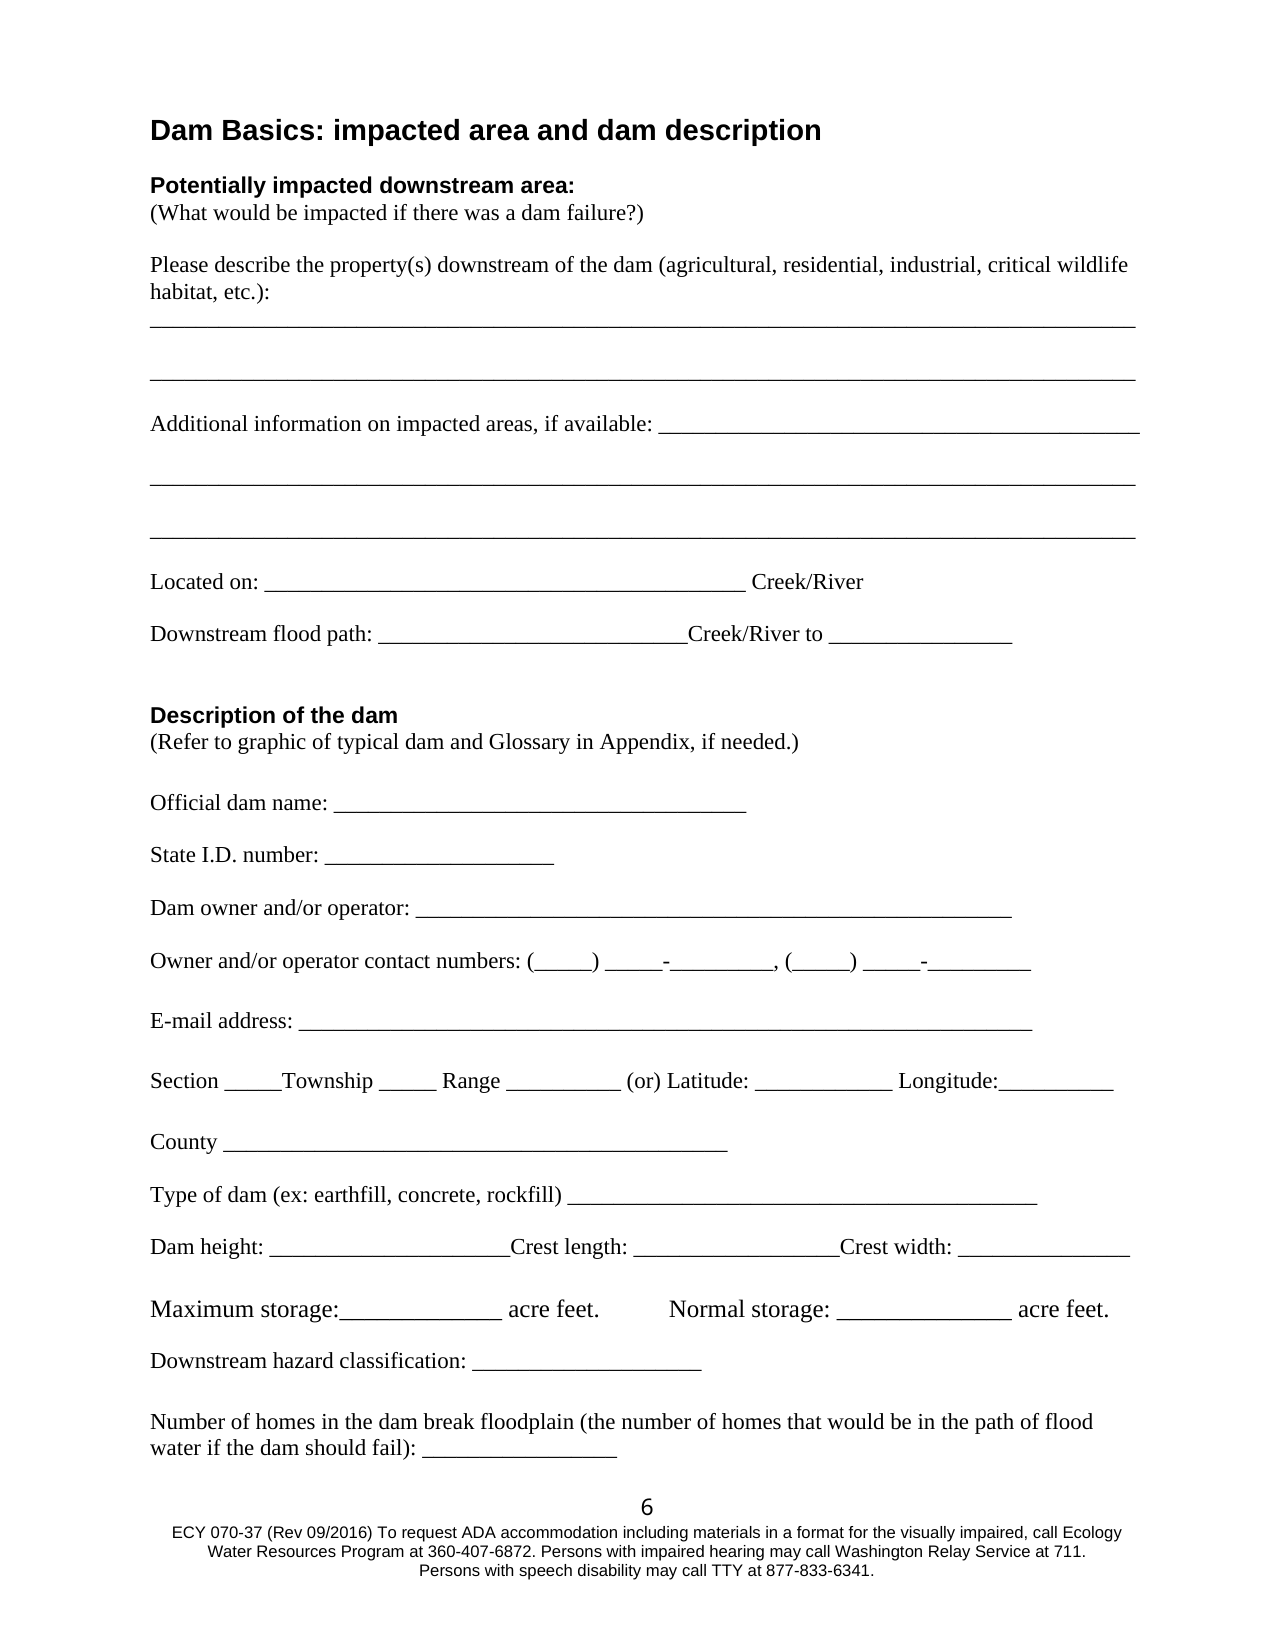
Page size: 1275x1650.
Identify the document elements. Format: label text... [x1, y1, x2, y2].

text ______________________________________________________________________________________ [150, 357, 1144, 383]
text Downstream hazard classification: ____________________ [150, 1348, 1144, 1408]
text ______________________________________________________________________________________ [150, 462, 1144, 489]
text Additional information on impacted areas, if available: __________________________________________ [150, 409, 1144, 436]
text E-mail address: ________________________________________________________________ [150, 1007, 1144, 1068]
text Potentially impacted downstream area: [150, 172, 1144, 199]
text County ____________________________________________ [150, 1128, 1144, 1154]
text Official dam name: ____________________________________ [150, 789, 1144, 815]
text Please describe the property(s) downstream of the dam (agricultural, residential, industrial, critical wildlife habitat, etc.): ______________________________________________________________________________________ [150, 251, 1144, 331]
text Number of homes in the dam break floodplain (the number of homes that would be in the path of flood water if the dam should fail): _________________ [150, 1408, 1144, 1461]
text Type of dam (ex: earthfill, concrete, rockfill) _________________________________________ [150, 1181, 1144, 1207]
text ______________________________________________________________________________________ [150, 515, 1144, 541]
text (Refer to graphic of typical dam and Glossary in Appendix, if needed.) [150, 728, 1144, 754]
text Located on: __________________________________________ Creek/River [150, 568, 1144, 594]
text (What would be impacted if there was a dam failure?) [150, 199, 1144, 225]
text Downstream flood path: ___________________________Creek/River to ________________ [150, 620, 1144, 647]
text Section _____Township _____ Range __________ (or) Latitude: ____________ Longitude:__________ [150, 1068, 1144, 1128]
text Owner and/or operator contact numbers: (_____) _____-_________, (_____) _____-_________ [150, 947, 1144, 1007]
text State I.D. number: ____________________ [150, 841, 1144, 868]
text Dam owner and/or operator: ____________________________________________________ [150, 894, 1144, 920]
text Dam height: _____________________Crest length: __________________Crest width: _______________ [150, 1233, 1144, 1260]
text Maximum storage:_____________ acre feet. Normal storage: ______________ acre feet. [150, 1294, 1144, 1323]
text Description of the dam [150, 702, 1144, 728]
text Dam Basics: impacted area and dam description [150, 112, 1144, 146]
